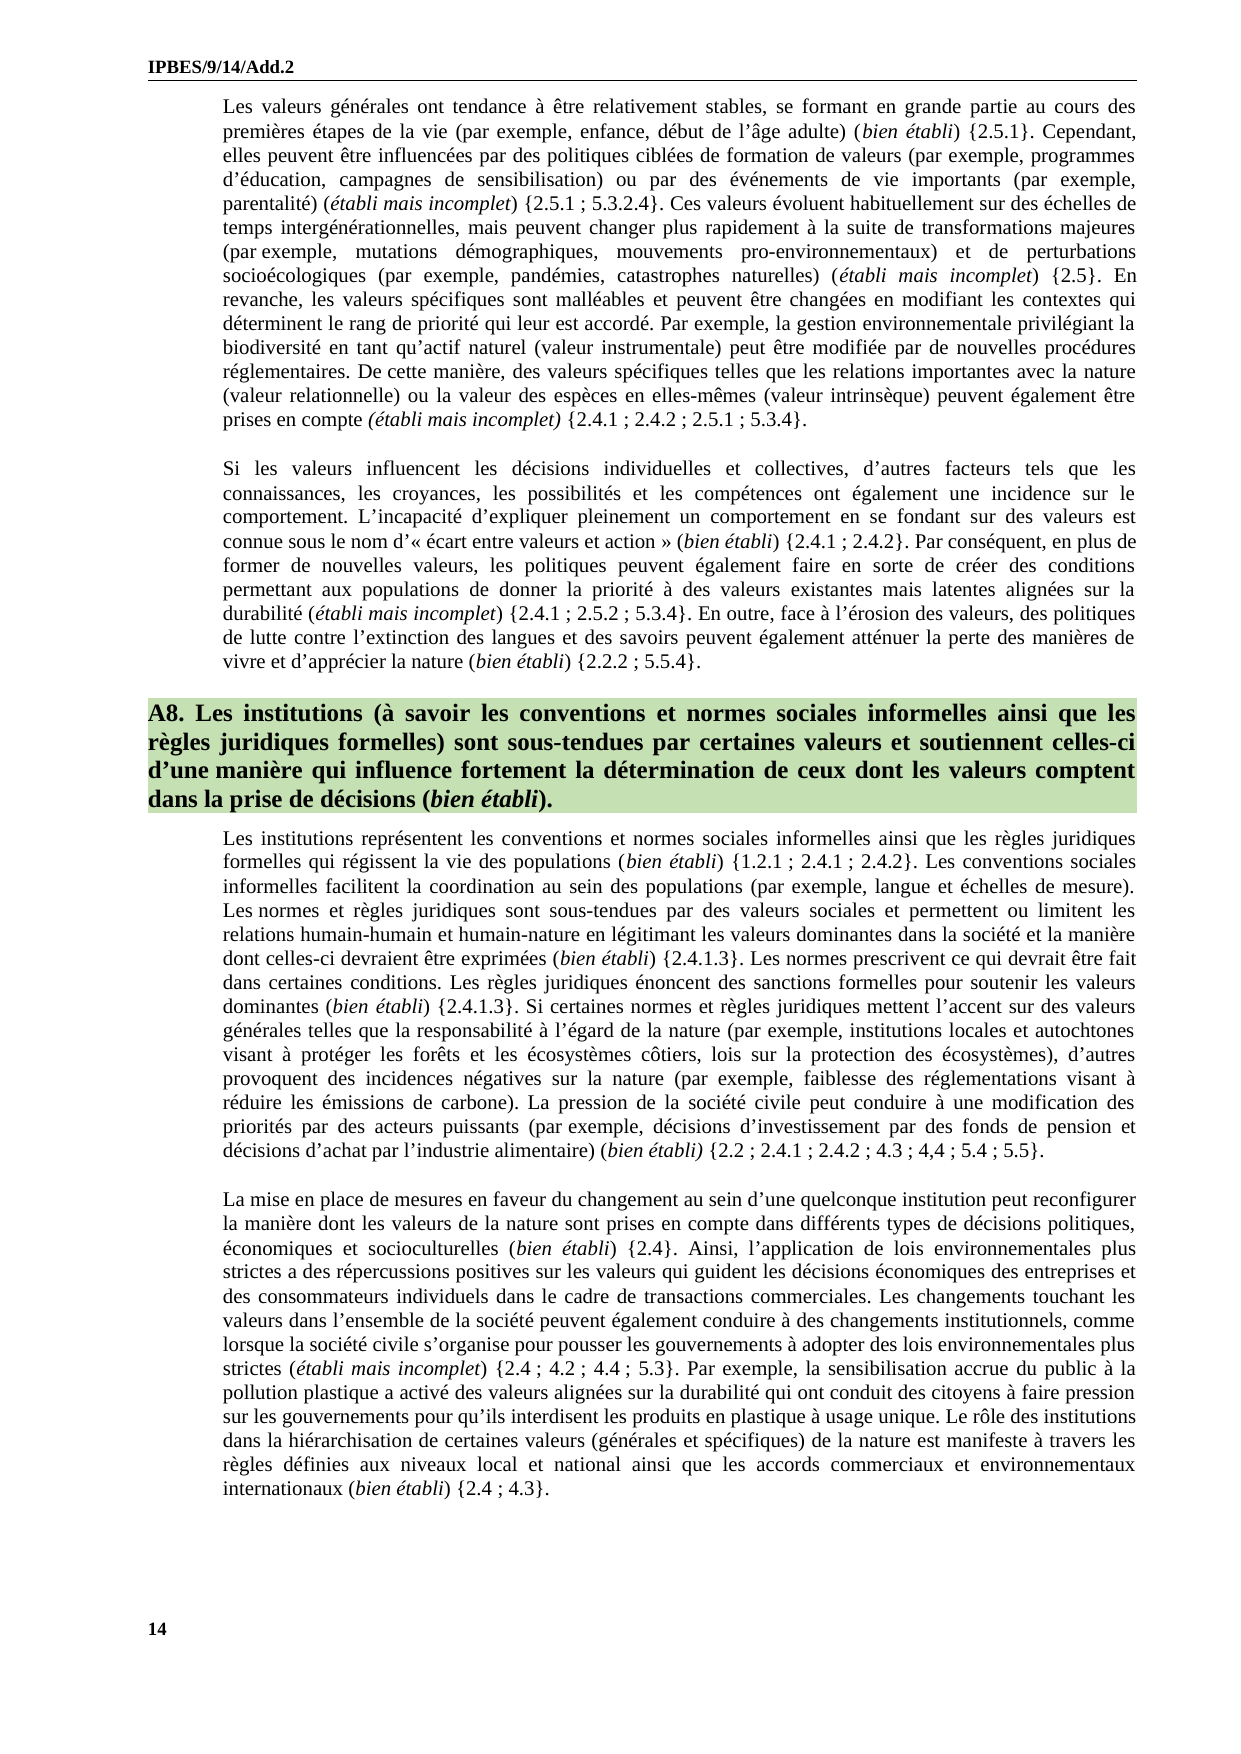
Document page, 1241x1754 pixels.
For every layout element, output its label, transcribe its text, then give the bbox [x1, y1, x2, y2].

text Si les valeurs influencent les décisions individuelles et collectives, d’autres facteurs tels que les connaissances, les croyances, les possibilités et les compétences ont également une incidence sur le comportement. L’incapacité d’expliquer pleinement un comportement en se fondant sur des valeurs est connue sous le nom d’« écart entre valeurs et action » (bien établi) {2.4.1 ; 2.4.2}. Par conséquent, en plus de former de nouvelles valeurs, les politiques peuvent également faire en sorte de créer des conditions permettant aux populations de donner la priorité à des valeurs existantes mais latentes alignées sur la durabilité (établi mais incomplet) {2.4.1 ; 2.5.2 ; 5.3.4}. En outre, face à l’érosion des valeurs, des politiques de lutte contre l’extinction des langues et des savoirs peuvent également atténuer la perte des manières de vivre et d’apprécier la nature (bien établi) {2.2.2 ; 5.5.4}. [223, 456, 1137, 673]
text La mise en place de mesures en faveur du changement au sein d’une quelconque institution peut reconfigurer la manière dont les valeurs de la nature sont prises en compte dans différents types de décisions politiques, économiques et socioculturelles (bien établi) {2.4}. Ainsi, l’application de lois environnementales plus strictes a des répercussions positives sur les valeurs qui guident les décisions économiques des entreprises et des consommateurs individuels dans le cadre de transactions commerciales. Les changements touchant les valeurs dans l’ensemble de la société peuvent également conduire à des changements institutionnels, comme lorsque la société civile s’organise pour pousser les gouvernements à adopter des lois environnementales plus strictes (établi mais incomplet) {2.4 ; 4.2 ; 4.4 ; 5.3}. Par exemple, la sensibilisation accrue du public à la pollution plastique a activé des valeurs alignées sur la durabilité qui ont conduit des citoyens à faire pression sur les gouvernements pour qu’ils interdisent les produits en plastique à usage unique. Le rôle des institutions dans la hiérarchisation de certaines valeurs (générales et spécifiques) de la nature est manifeste à travers les règles définies aux niveaux local et national ainsi que les accords commerciaux et environnementaux internationaux (bien établi) {2.4 ; 4.3}. [223, 1187, 1137, 1500]
text Les institutions représentent les conventions et normes sociales informelles ainsi que les règles juridiques formelles qui régissent la vie des populations (bien établi) {1.2.1 ; 2.4.1 ; 2.4.2}. Les conventions sociales informelles facilitent la coordination au sein des populations (par exemple, langue et échelles de mesure). Les normes et règles juridiques sont sous-tendues par des valeurs sociales et permettent ou limitent les relations humain-humain et humain-nature en légitimant les valeurs dominantes dans la société et la manière dont celles-ci devraient être exprimées (bien établi) {2.4.1.3}. Les normes prescrivent ce qui devrait être fait dans certaines conditions. Les règles juridiques énoncent des sanctions formelles pour soutenir les valeurs dominantes (bien établi) {2.4.1.3}. Si certaines normes et règles juridiques mettent l’accent sur des valeurs générales telles que la responsabilité à l’égard de la nature (par exemple, institutions locales et autochtones visant à protéger les forêts et les écosystèmes côtiers, lois sur la protection des écosystèmes), d’autres provoquent des incidences négatives sur la nature (par exemple, faiblesse des réglementations visant à réduire les émissions de carbone). La pression de la société civile peut conduire à une modification des priorités par des acteurs puissants (par exemple, décisions d’investissement par des fonds de pension et décisions d’achat par l’industrie alimentaire) (bien établi) {2.2 ; 2.4.1 ; 2.4.2 ; 4.3 ; 4,4 ; 5.4 ; 5.5}. [223, 825, 1137, 1162]
text Les valeurs générales ont tendance à être relativement stables, se formant en grande partie au cours des premières étapes de la vie (par exemple, enfance, début de l’âge adulte) (bien établi) {2.5.1}. Cependant, elles peuvent être influencées par des politiques ciblées de formation de valeurs (par exemple, programmes d’éducation, campagnes de sensibilisation) ou par des événements de vie importants (par exemple, parentalité) (établi mais incomplet) {2.5.1 ; 5.3.2.4}. Ces valeurs évoluent habituellement sur des échelles de temps intergénérationnelles, mais peuvent changer plus rapidement à la suite de transformations majeures (par exemple, mutations démographiques, mouvements pro-environnementaux) et de perturbations socioécologiques (par exemple, pandémies, catastrophes naturelles) (établi mais incomplet) {2.5}. En revanche, les valeurs spécifiques sont malléables et peuvent être changées en modifiant les contextes qui déterminent le rang de priorité qui leur est accordé. Par exemple, la gestion environnementale privilégiant la biodiversité en tant qu’actif naturel (valeur instrumentale) peut être modifiée par de nouvelles procédures réglementaires. De cette manière, des valeurs spécifiques telles que les relations importantes avec la nature (valeur relationnelle) ou la valeur des espèces en elles-mêmes (valeur intrinsèque) peuvent également être prises en compte (établi mais incomplet) {2.4.1 ; 2.4.2 ; 2.5.1 ; 5.3.4}. [223, 94, 1137, 431]
text A8. Les institutions (à savoir les conventions et normes sociales informelles ainsi que les règles juridiques formelles) sont sous-tendues par certaines valeurs et soutiennent celles-ci d’une manière qui influence fortement la détermination de ceux dont les valeurs comptent dans la prise de décisions (bien établi). [148, 698, 1137, 813]
